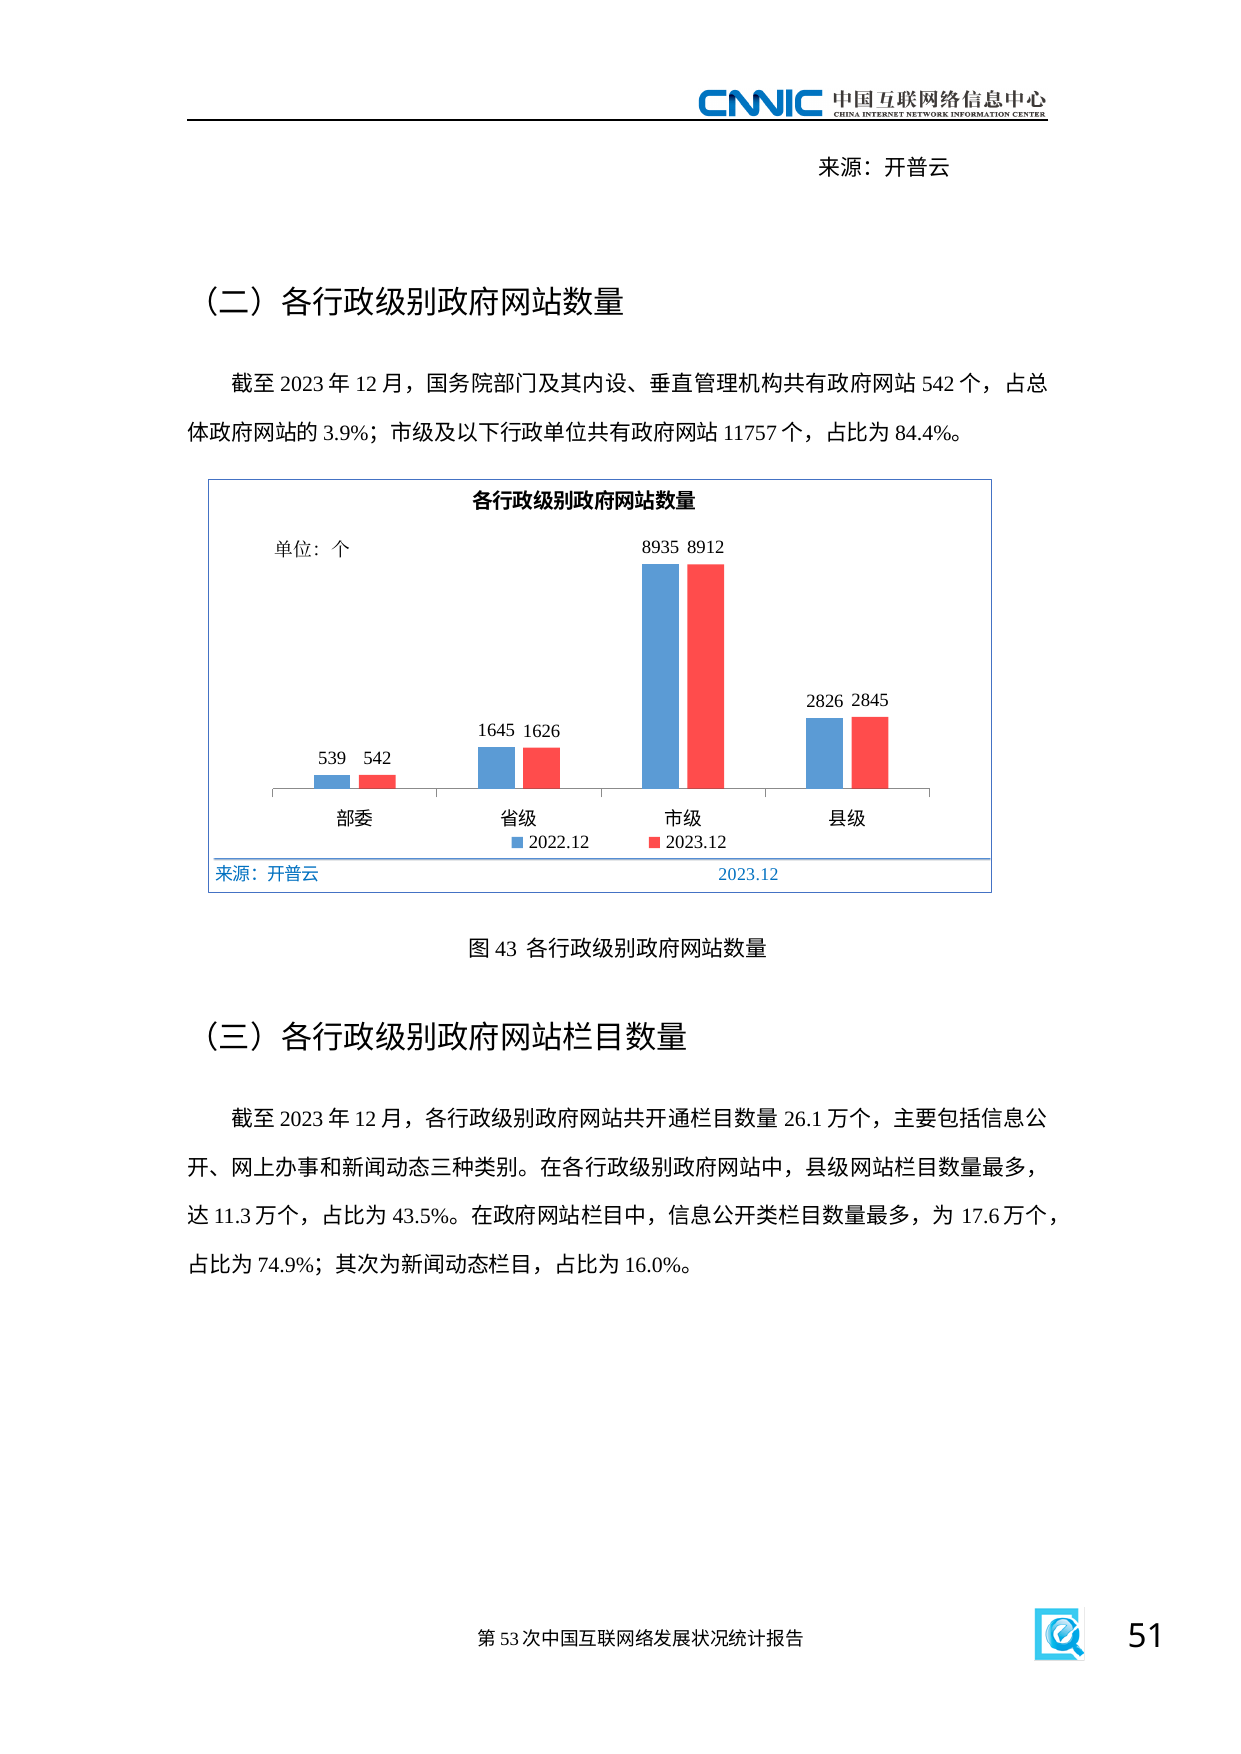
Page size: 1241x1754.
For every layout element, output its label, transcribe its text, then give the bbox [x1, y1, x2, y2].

picture [1033, 1607, 1085, 1661]
picture [213, 858, 992, 863]
text 图 43 各行政级别政府网站数量 [187, 930, 1048, 963]
text 截至2023年12月，国务院部门及其内设、垂直管理机构共有政府网站542个，占总体政府网站的3.9%；市级及以下行政单位共有政府网站11757个，占比为84.4%。 [187, 365, 1048, 447]
text 截至2023年12月，各行政级别政府网站共开通栏目数量26.1万个，主要包括信息公开、网上办事和新闻动态三种类别。在各行政级别政府网站中，县级网站栏目数量最多，达11.3万个，占比为43.5%。在政府网站栏目中，信息公开类栏目数量最多，为17.6万个，占比为74.9%；其次为新闻动态栏目，占比为16.0%。 [187, 1100, 1048, 1279]
list 各行政级别政府网站数量 [187, 277, 1048, 322]
list 各行政级别政府网站栏目数量 [187, 1012, 1048, 1057]
list 来源：开普云 [231, 150, 950, 182]
picture [697, 88, 1049, 118]
